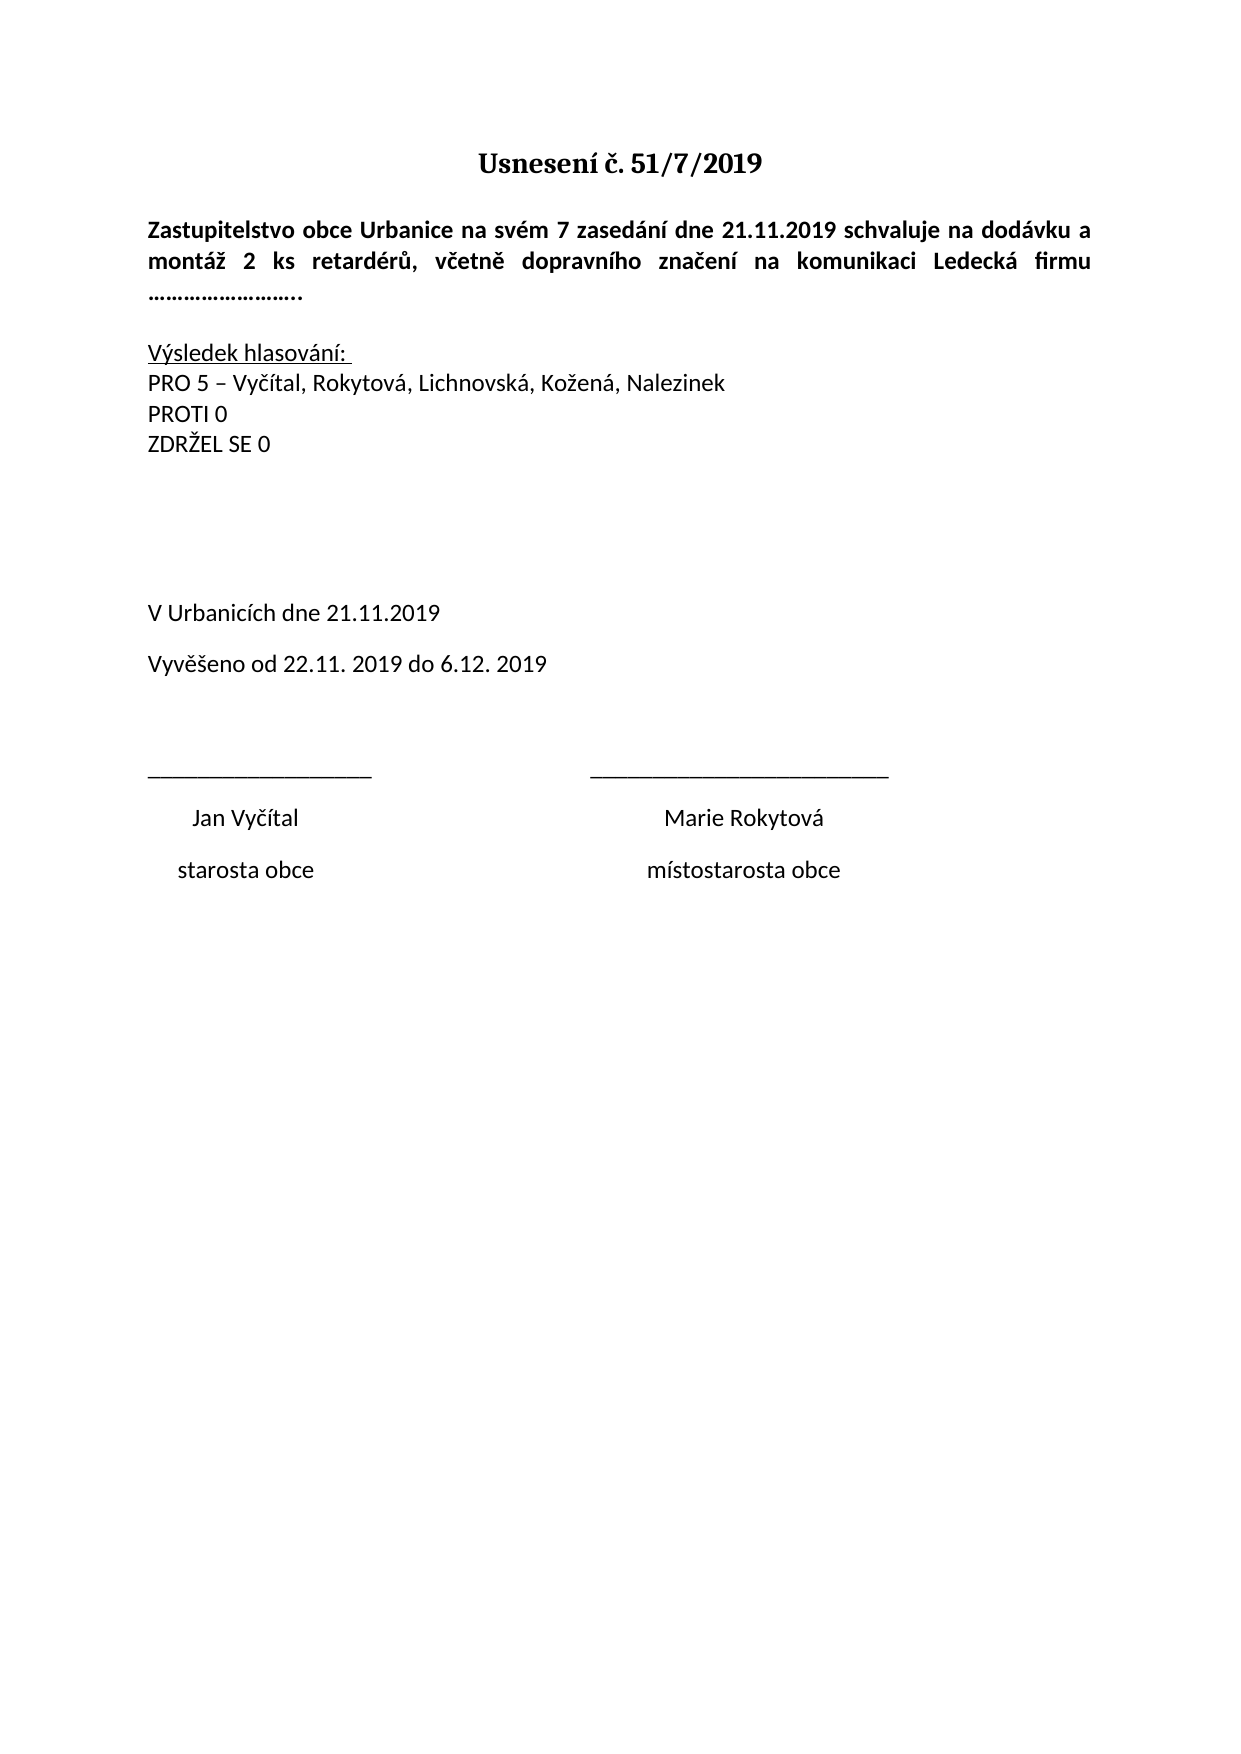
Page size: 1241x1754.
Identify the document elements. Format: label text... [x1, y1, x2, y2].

text starosta obce místostarosta obce [148, 854, 1093, 884]
text __________________ ________________________ [148, 751, 1093, 782]
text ZDRŽEL SE 0 [148, 428, 1093, 459]
text Výsledek hlasování: [148, 337, 1093, 367]
text Vyvěšeno od 22.11. 2019 do 6.12. 2019 [148, 648, 1093, 679]
text Jan Vyčítal Marie Rokytová [177, 803, 1093, 833]
text PROTI 0 [148, 398, 1093, 428]
text Zastupitelstvo obce Urbanice na svém 7 zasedání dne 21.11.2019 schvaluje na dodávku a montáž 2 ks retardérů, včetně dopravního značení na komunikaci Ledecká firmu …………………….. [148, 215, 1093, 306]
text V Urbanicích dne 21.11.2019 [148, 597, 1093, 628]
text Usnesení č. 51/7/2019 [148, 148, 1093, 181]
text PRO 5 – Vyčítal, Rokytová, Lichnovská, Kožená, Nalezinek [148, 367, 1093, 398]
